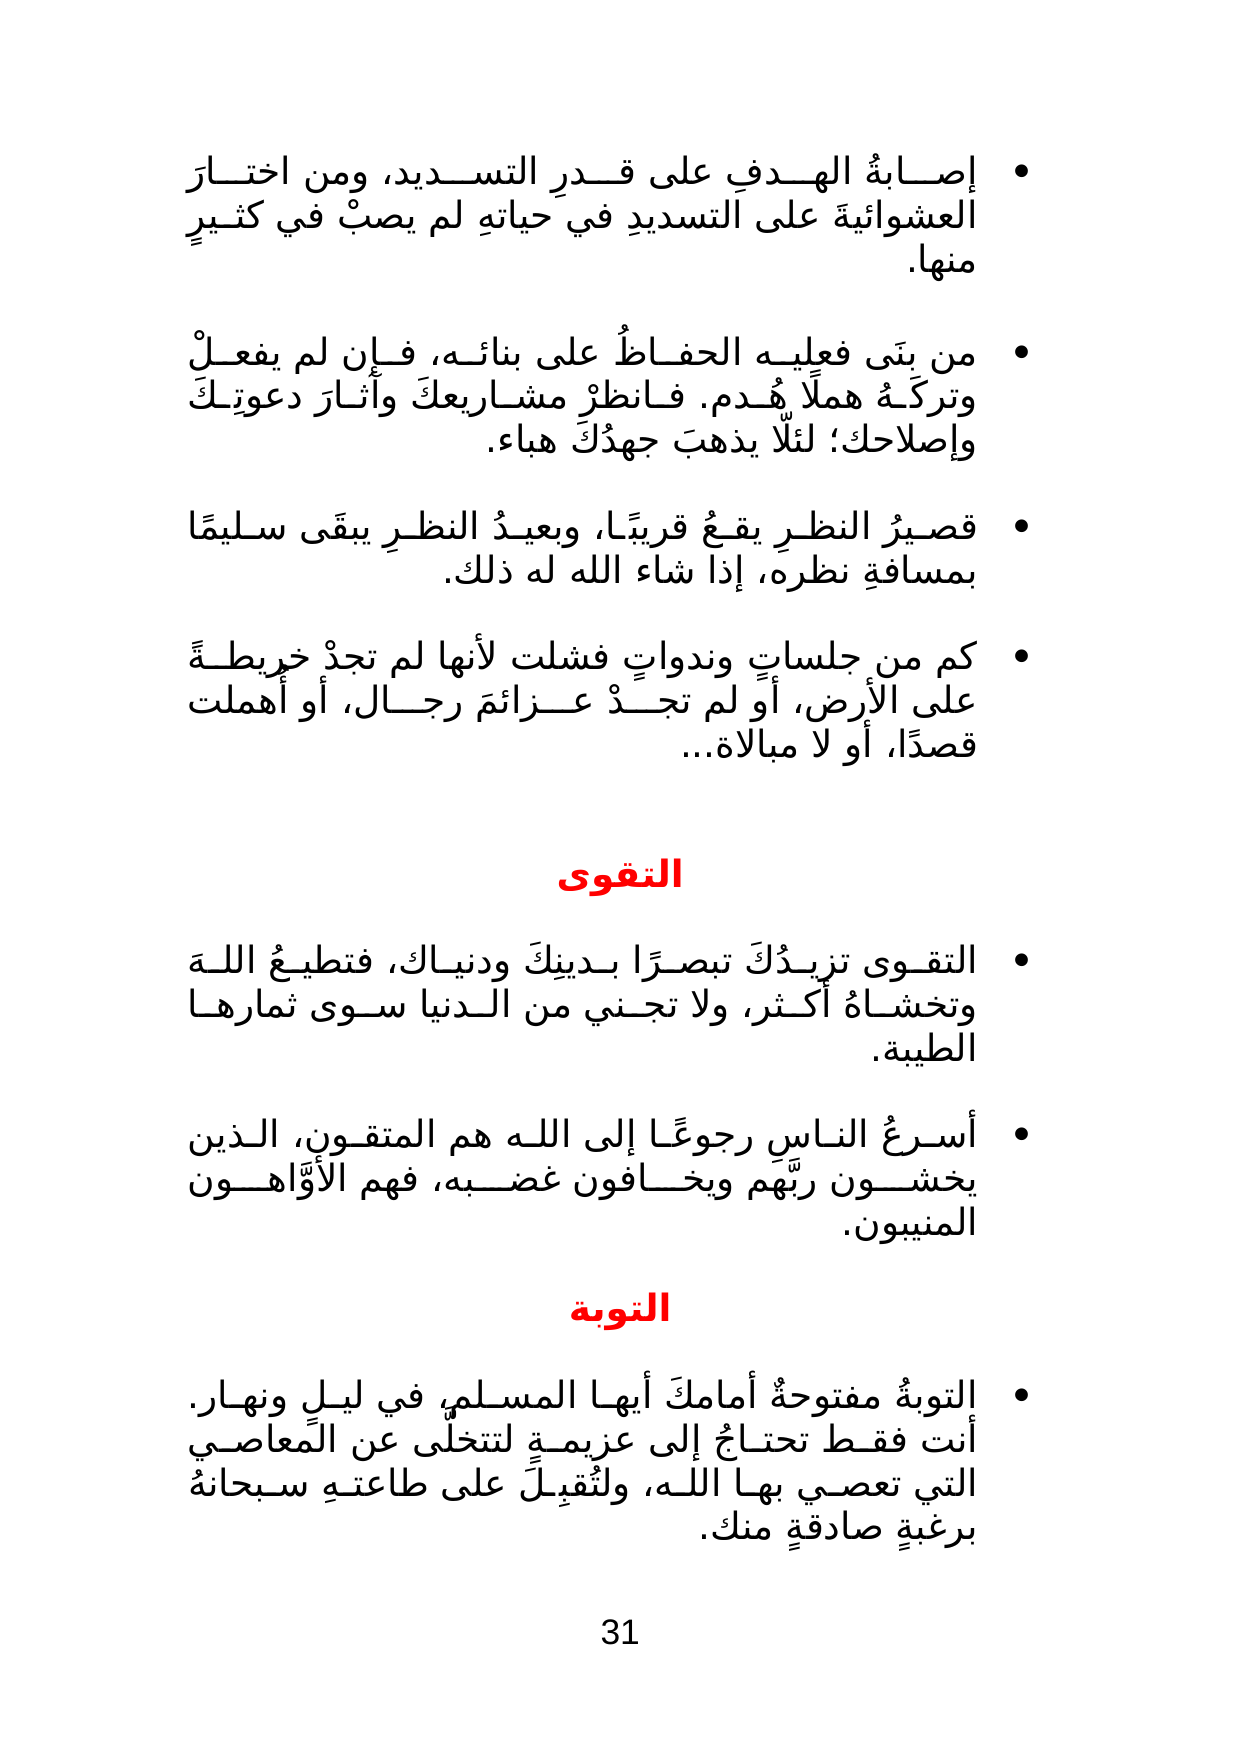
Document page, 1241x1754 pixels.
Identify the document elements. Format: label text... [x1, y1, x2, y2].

list أسرعُ الناسِ رجوعًا إلى الله هم المتقون، الذين يخشون ربَّهم ويخافون غضبه، فهم الأوَّاهون المنيبون. [187, 1113, 1015, 1244]
list من بنَى فعليه الحفاظُ على بنائه، فإن لم يفعلْ وتركَهُ هملًا هُدم. فانظرْ مشاريعكَ وآثارَ دعوتِكَ وإصلاحك؛ لئلّا يذهبَ جهدُكَ هباء. [187, 331, 1015, 461]
list إصابةُ الهدفِ على قدرِ التسديد، ومن اختارَ العشوائيةَ على التسديدِ في حياتهِ لم يصبْ في كثيرٍ منها. [187, 150, 1015, 281]
list قصيرُ النظرِ يقعُ قريبًا، وبعيدُ النظرِ يبقَى سليمًا بمسافةِ نظره، إذا شاء الله له ذلك. [187, 504, 1015, 592]
list كم من جلساتٍ وندواتٍ فشلت لأنها لم تجدْ خريطةً على الأرض، أو لم تجدْ عزائمَ رجال، أو أُهملت قصدًا، أو لا مبالاة... [187, 635, 1015, 766]
list التوبةُ مفتوحةٌ أمامكَ أيها المسلم، في ليلٍ ونهار. أنت فقط تحتاجُ إلى عزيمةٍ لتتخلَّى عن المعاصي التي تعصي بها الله، ولتُقبِلَ على طاعتهِ سبحانهُ برغبةٍ صادقةٍ منك. [187, 1374, 1015, 1548]
list التقوى تزيدُكَ تبصرًا بدينِكَ ودنياك، فتطيعُ اللهَ وتخشاهُ أكثر، ولا تجني من الدنيا سوى ثمارها الطيبة. [187, 939, 1015, 1070]
text التقوى [187, 852, 1053, 896]
text التوبة [187, 1287, 1053, 1331]
